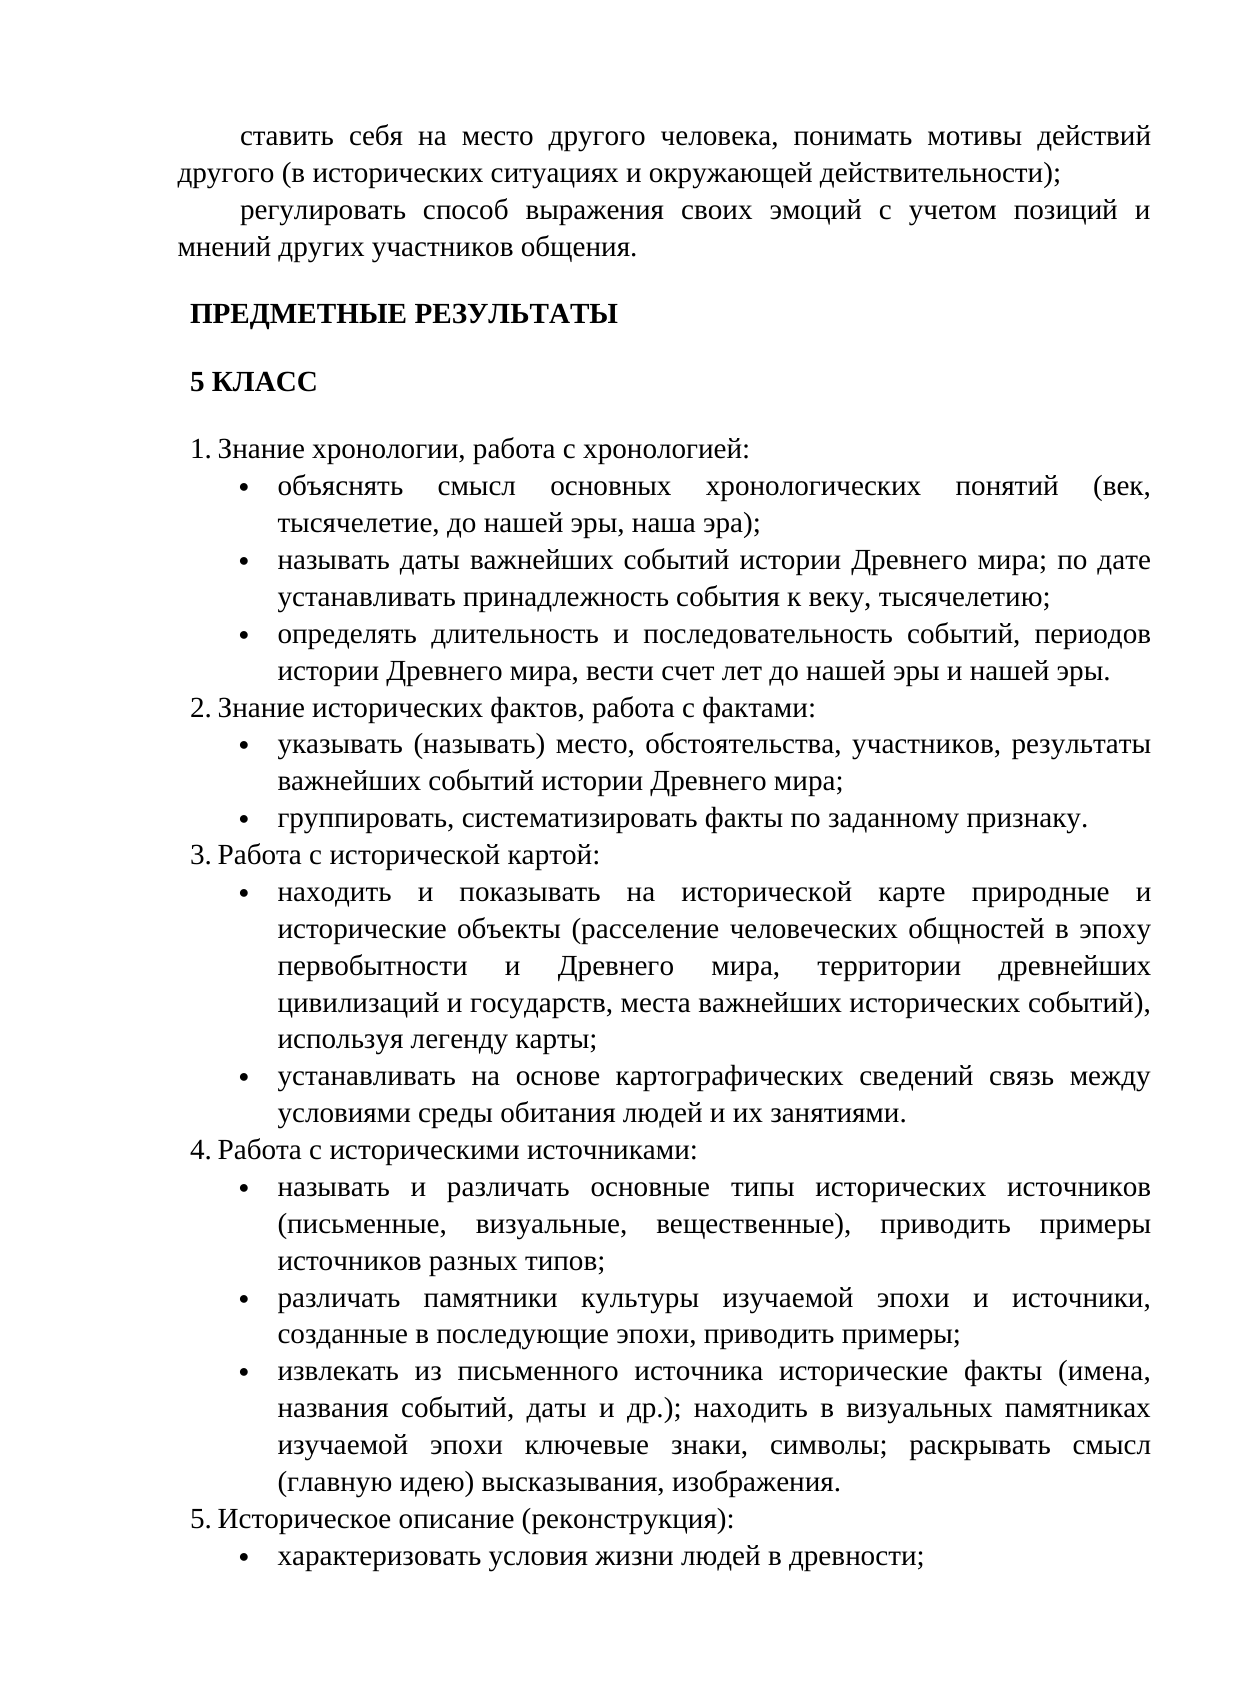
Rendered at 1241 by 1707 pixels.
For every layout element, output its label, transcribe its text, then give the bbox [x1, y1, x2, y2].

text 4. Работа с историческими источниками: [190, 1132, 1152, 1166]
text 5 КЛАСС [190, 364, 1152, 397]
list извлекать из письменного источника исторические факты (имена, названия событий, даты и др.); находить в визуальных памятниках изучаемой эпохи ключевые знаки, символы; раскрывать смысл (главную идею) высказывания, изображения. [240, 1353, 1152, 1498]
text 2. Знание исторических фактов, работа с фактами: [190, 690, 1152, 723]
list находить и показывать на исторической карте природные и исторические объекты (расселение человеческих общностей в эпоху первобытности и Древнего мира, территории древнейших цивилизаций и государств, места важнейших исторических событий), используя легенду карты; [240, 874, 1152, 1055]
list называть и различать основные типы исторических источников (письменные, визуальные, вещественные), приводить примеры источников разных типов; [240, 1169, 1152, 1276]
list объяснять смысл основных хронологических понятий (век, тысячелетие, до нашей эры, наша эра); [240, 468, 1152, 539]
text ПРЕДМЕТНЫЕ РЕЗУЛЬТАТЫ [190, 296, 1152, 330]
list группировать, систематизировать факты по заданному признаку. [240, 800, 1152, 834]
list различать памятники культуры изучаемой эпохи и источники, созданные в последующие эпохи, приводить примеры; [240, 1280, 1152, 1350]
text 3. Работа с исторической картой: [190, 837, 1152, 871]
text 5. Историческое описание (реконструкция): [190, 1501, 1152, 1534]
text регулировать способ выражения своих эмоций с учетом позиций и мнений других участников общения. [177, 192, 1152, 262]
text ставить себя на место другого человека, понимать мотивы действий другого (в исторических ситуациях и окружающей действительности); [177, 118, 1152, 188]
list устанавливать на основе картографических сведений связь между условиями среды обитания людей и их занятиями. [240, 1058, 1152, 1129]
list указывать (называть) место, обстоятельства, участников, результаты важнейших событий истории Древнего мира; [240, 727, 1152, 797]
text 1. Знание хронологии, работа с хронологией: [190, 432, 1152, 465]
list характеризовать условия жизни людей в древности; [240, 1538, 1152, 1571]
list называть даты важнейших событий истории Древнего мира; по дате устанавливать принадлежность события к веку, тысячелетию; [240, 542, 1152, 613]
list определять длительность и последовательность событий, периодов истории Древнего мира, вести счет лет до нашей эры и нашей эры. [240, 616, 1152, 686]
